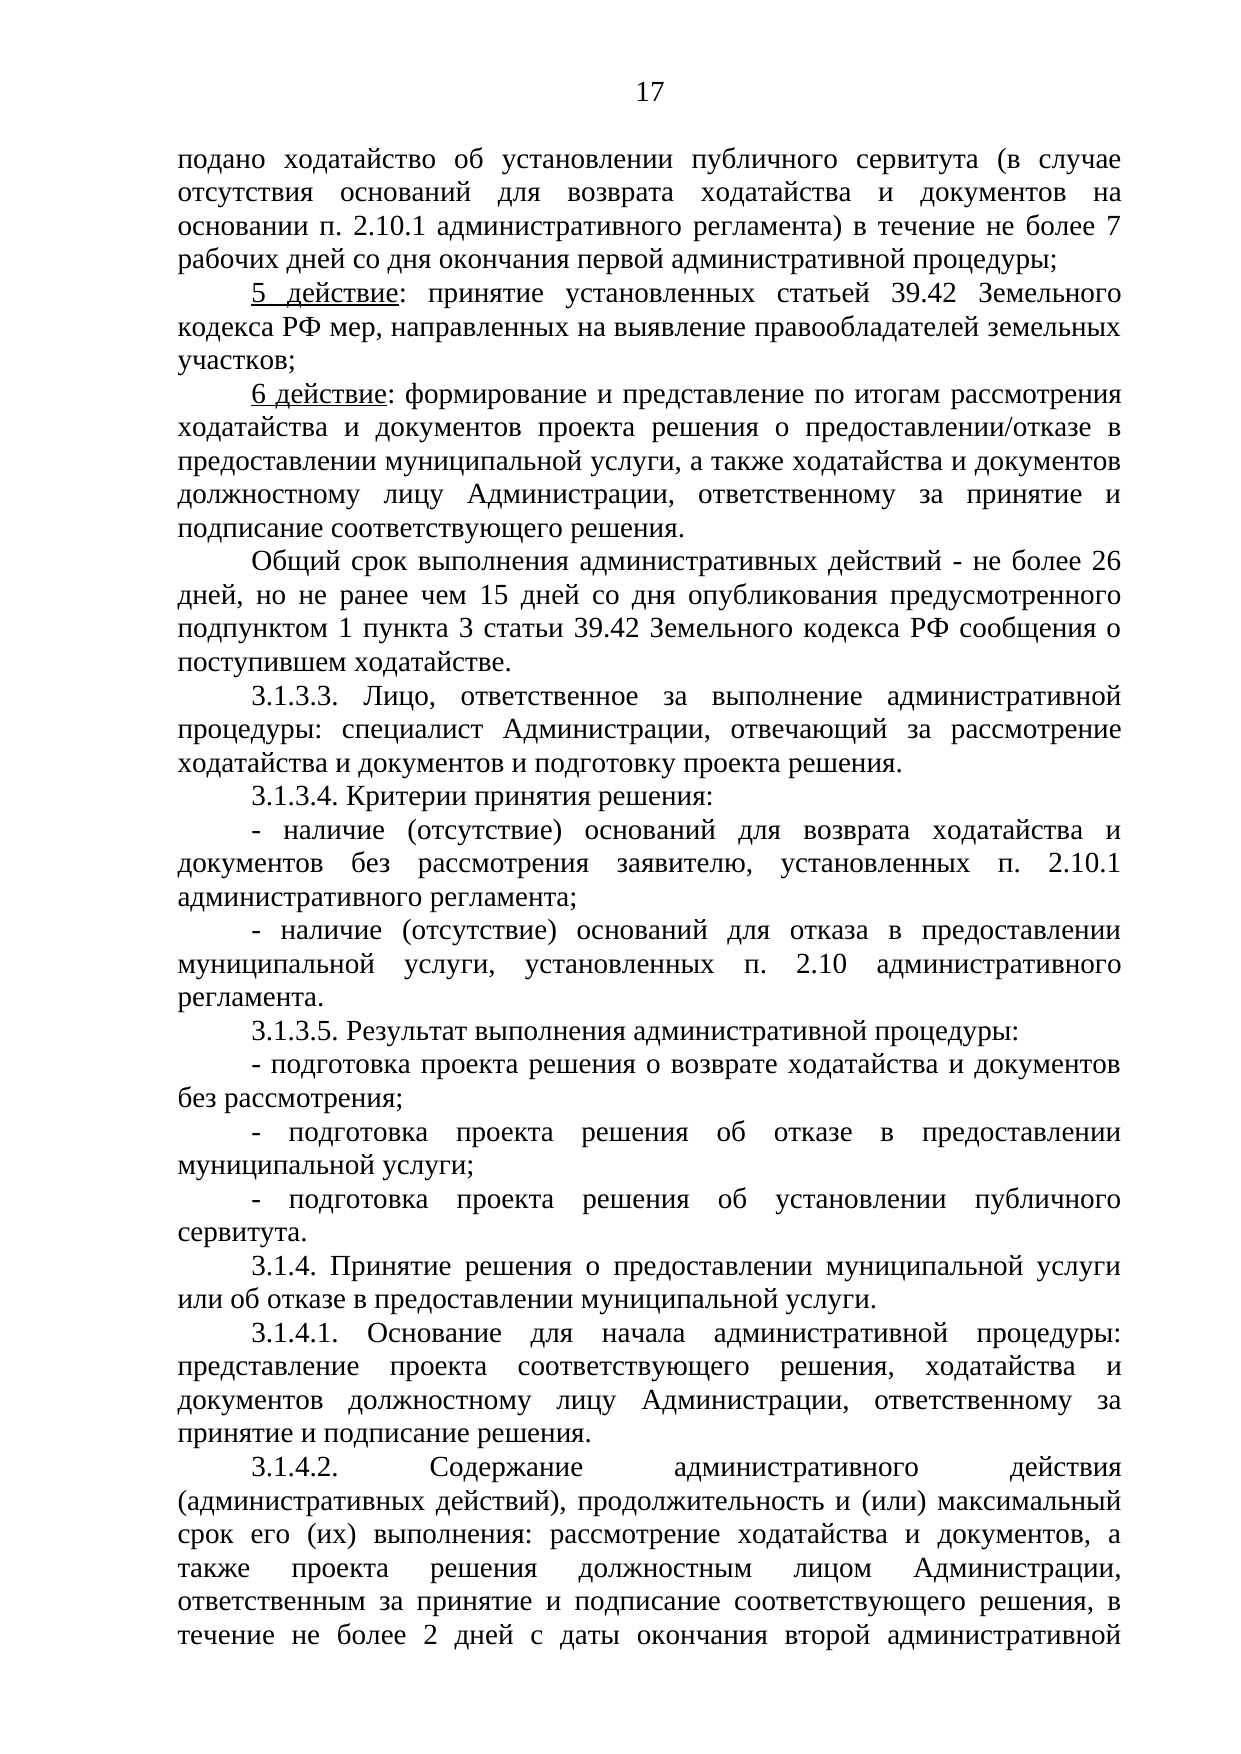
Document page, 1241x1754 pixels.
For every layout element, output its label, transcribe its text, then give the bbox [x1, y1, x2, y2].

text - подготовка проекта решения о возврате ходатайства и документов без рассмотрения; [177, 1047, 1122, 1114]
text - наличие (отсутствие) оснований для отказа в предоставлении муниципальной услуги, установленных п. 2.10 административного регламента. [177, 912, 1122, 1013]
text 3.1.4. Принятие решения о предоставлении муниципальной услуги или об отказе в предоставлении муниципальной услуги. [177, 1248, 1122, 1315]
text Общий срок выполнения административных действий - не более 26 дней, но не ранее чем 15 дней со дня опубликования предусмотренного подпунктом 1 пункта 3 статьи 39.42 Земельного кодекса РФ сообщения о поступившем ходатайстве. [177, 543, 1122, 678]
text 5 действие: принятие установленных статьей 39.42 Земельного кодекса РФ мер, направленных на выявление правообладателей земельных участков; [177, 275, 1122, 376]
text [177, 1449, 1122, 1650]
text - наличие (отсутствие) оснований для возврата ходатайства и документов без рассмотрения заявителю, установленных п. 2.10.1 административного регламента; [177, 812, 1122, 912]
text 3.1.3.5. Результат выполнения административной процедуры: [177, 1013, 1122, 1047]
text 6 действие: формирование и представление по итогам рассмотрения ходатайства и документов проекта решения о предоставлении/отказе в предоставлении муниципальной услуги, а также ходатайства и документов должностному лицу Администрации, ответственному за принятие и подписание соответствующего решения. [177, 376, 1122, 543]
text - подготовка проекта решения об установлении публичного сервитута. [177, 1181, 1122, 1248]
text 3.1.4.1. Основание для начала административной процедуры: представление проекта соответствующего решения, ходатайства и документов должностному лицу Администрации, ответственному за принятие и подписание решения. [177, 1315, 1122, 1449]
text - подготовка проекта решения об отказе в предоставлении муниципальной услуги; [177, 1114, 1122, 1181]
text 3.1.3.4. Критерии принятия решения: [177, 778, 1122, 812]
text 3.1.3.3. Лицо, ответственное за выполнение административной процедуры: специалист Администрации, отвечающий за рассмотрение ходатайства и документов и подготовку проекта решения. [177, 678, 1122, 778]
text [177, 141, 1122, 275]
